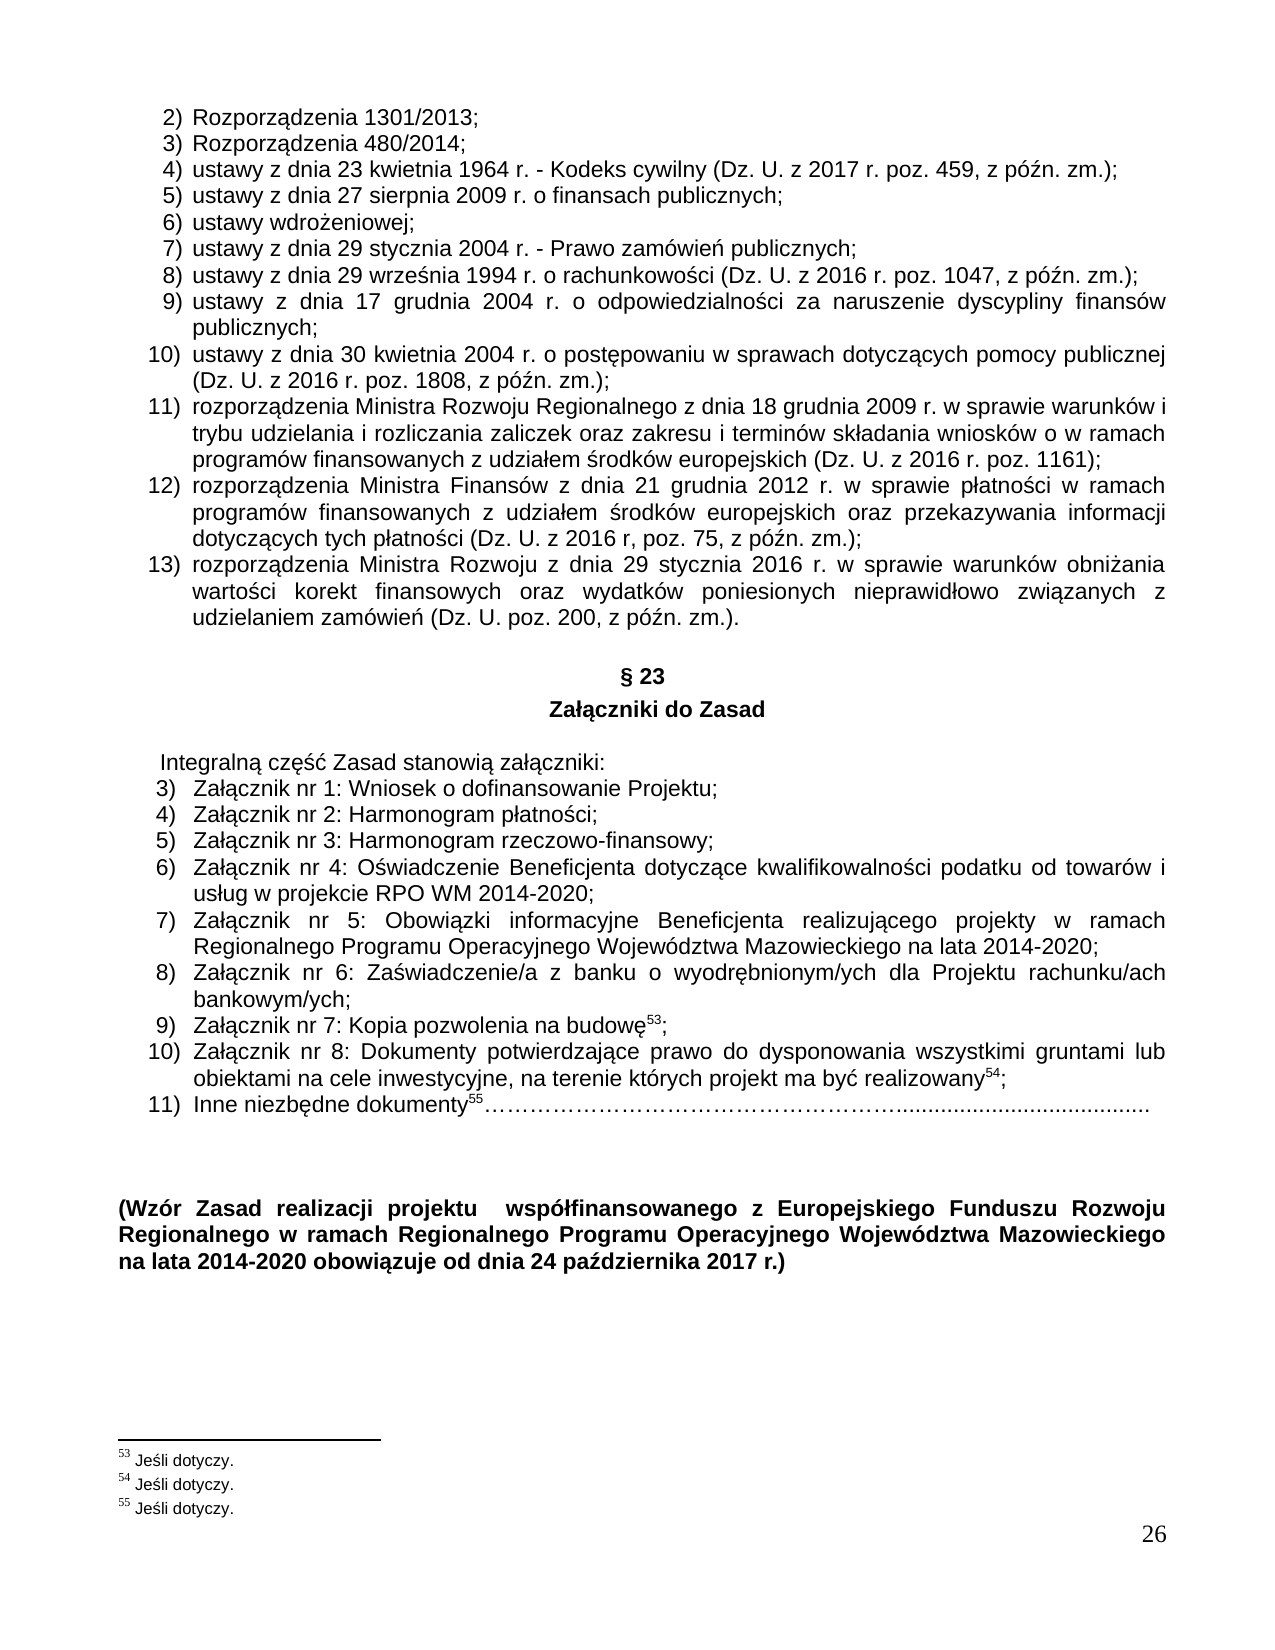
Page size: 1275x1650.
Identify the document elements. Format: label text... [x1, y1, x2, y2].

list ustawy z dnia 17 grudnia 2004 r. o odpowiedzialności za naruszenie dyscypliny finansów publicznych; [162, 288, 1167, 341]
text Integralną część Zasad stanowią załączniki: [159, 748, 1167, 775]
list Załącznik nr 8: Dokumenty potwierdzające prawo do dysponowania wszystkimi gruntami lub obiektami na cele inwestycyjne, na terenie których projekt ma być realizowany; [148, 1038, 1167, 1091]
list Inne niezbędne dokumenty………………………………………………........................................ [148, 1091, 1167, 1117]
list rozporządzenia Ministra Finansów z dnia 21 grudnia 2012 r. w sprawie płatności w ramach programów finansowanych z udziałem środków europejskich oraz przekazywania informacji dotyczących tych płatności (Dz. U. z 2016 r, poz. 75, z późn. zm.); [148, 472, 1167, 551]
list Rozporządzenia 480/2014; [162, 130, 1167, 156]
list Załącznik nr 6: Zaświadczenie/a z banku o wyodrębnionym/ych dla Projektu rachunku/ach bankowym/ych; [156, 959, 1167, 1012]
list Załącznik nr 3: Harmonogram rzeczowo-finansowy; [156, 827, 1167, 854]
list ustawy z dnia 27 sierpnia 2009 r. o finansach publicznych; [162, 182, 1167, 209]
list Załącznik nr 1: Wniosek o dofinansowanie Projektu; [156, 775, 1167, 801]
list ustawy z dnia 30 kwietnia 2004 r. o postępowaniu w sprawach dotyczących pomocy publicznej (Dz. U. z 2016 r. poz. 1808, z późn. zm.); [148, 341, 1167, 393]
list rozporządzenia Ministra Rozwoju Regionalnego z dnia 18 grudnia 2009 r. w sprawie warunków i trybu udzielania i rozliczania zaliczek oraz zakresu i terminów składania wniosków o w ramach programów finansowanych z udziałem środków europejskich (Dz. U. z 2016 r. poz. 1161); [148, 393, 1167, 472]
list rozporządzenia Ministra Rozwoju z dnia 29 stycznia 2016 r. w sprawie warunków obniżania wartości korekt finansowych oraz wydatków poniesionych nieprawidłowo związanych z udzielaniem zamówień (Dz. U. poz. 200, z późn. zm.). [148, 551, 1167, 631]
subtitle (Wzór Zasad realizacji projektu współfinansowanego z Europejskiego Funduszu Rozwoju Regionalnego w ramach Regionalnego Programu Operacyjnego Województwa Mazowieckiego na lata 2014-2020 obowiązuje od dnia 24 października 2017 r.) [118, 1195, 1167, 1274]
list Załącznik nr 4: Oświadczenie Beneficjenta dotyczące kwalifikowalności podatku od towarów i usług w projekcie RPO WM 2014-2020; [156, 854, 1167, 907]
list ustawy z dnia 29 stycznia 2004 r. - Prawo zamówień publicznych; [162, 235, 1167, 262]
list Załącznik nr 7: Kopia pozwolenia na budowę; [156, 1012, 1167, 1038]
list ustawy z dnia 23 kwietnia 1964 r. - Kodeks cywilny (Dz. U. z 2017 r. poz. 459, z późn. zm.); [162, 156, 1167, 182]
text Załączniki do Zasad [148, 696, 1167, 722]
list Załącznik nr 2: Harmonogram płatności; [156, 801, 1167, 827]
list ustawy z dnia 29 września 1994 r. o rachunkowości (Dz. U. z 2016 r. poz. 1047, z późn. zm.); [162, 262, 1167, 288]
list ustawy wdrożeniowej; [162, 209, 1167, 235]
text § 23 [118, 663, 1167, 689]
list Załącznik nr 5: Obowiązki informacyjne Beneficjenta realizującego projekty w ramach Regionalnego Programu Operacyjnego Województwa Mazowieckiego na lata 2014-2020; [156, 907, 1167, 959]
list Rozporządzenia 1301/2013; [162, 103, 1167, 130]
